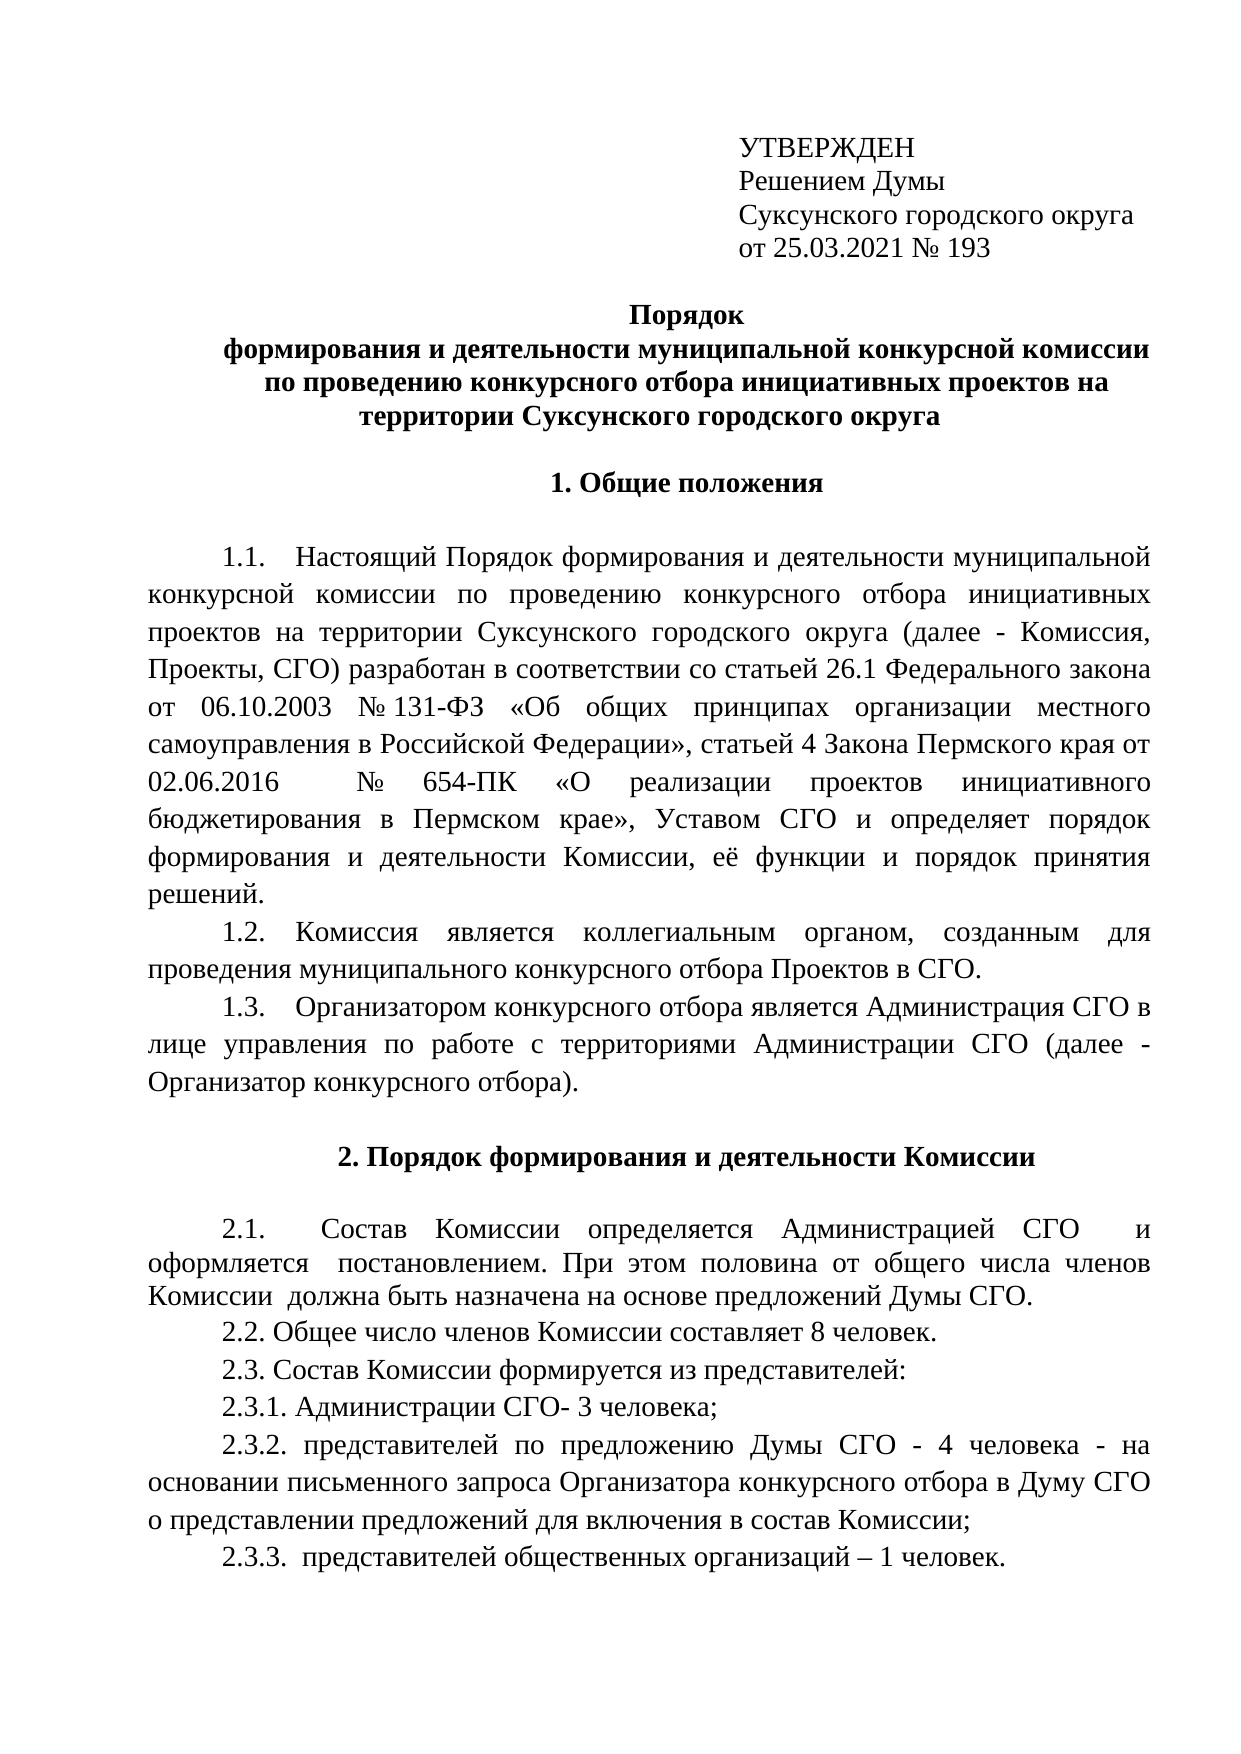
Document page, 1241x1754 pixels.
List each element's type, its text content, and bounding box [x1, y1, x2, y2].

text 2.3.3. представителей общественных организаций – 1 человек. [148, 1537, 1152, 1574]
text от 25.03.2021 № 193 [738, 230, 1152, 264]
text 1. Общие положения [148, 465, 1152, 499]
text 2.3. Состав Комиссии формируется из представителей: [148, 1349, 1152, 1387]
text по проведению конкурсного отбора инициативных проектов на территории Суксунского городского округа [148, 364, 1152, 432]
text Порядок [148, 297, 1152, 331]
list Организатором конкурсного отбора является Администрация СГО в лице управления по работе с территориями Администрации СГО (далее - Организатор конкурсного отбора). [148, 986, 1152, 1099]
text 2.2. Общее число членов Комиссии составляет 8 человек. [148, 1312, 1152, 1349]
text УТВЕРЖДЕН [738, 130, 1152, 163]
text формирования и деятельности муниципальной конкурсной комиссии [148, 331, 1152, 364]
list Комиссия является коллегиальным органом, созданным для проведения муниципального конкурсного отбора Проектов в СГО. [148, 911, 1152, 986]
text 2.1. Состав Комиссии определяется Администрацией СГО и оформляется постановлением. При этом половина от общего числа членов Комиссии должна быть назначена на основе предложений Думы СГО. [148, 1211, 1152, 1312]
text 2.3.1. Администрации СГО- 3 человека; [148, 1387, 1152, 1424]
text Суксунского городского округа [738, 197, 1152, 230]
list Настоящий Порядок формирования и деятельности муниципальной конкурсной комиссии по проведению конкурсного отбора инициативных проектов на территории Суксунского городского округа (далее - Комиссия, Проекты, СГО) разработан в соответствии со статьей 26.1 Федерального закона от 06.10.2003 № 131-ФЗ «Об общих принципах организации местного самоуправления в Российской Федерации», статьей 4 Закона Пермского края от 02.06.2016 № 654-ПК «О реализации проектов инициативного бюджетирования в Пермском крае», Уставом СГО и определяет порядок формирования и деятельности Комиссии, её функции и порядок принятия решений. [148, 536, 1152, 911]
text Решением Думы [738, 163, 1152, 197]
text 2. Порядок формирования и деятельности Комиссии [148, 1136, 1152, 1174]
text 2.3.2. представителей по предложению Думы СГО - 4 человека - на основании письменного запроса Организатора конкурсного отбора в Думу СГО о представлении предложений для включения в состав Комиссии; [148, 1424, 1152, 1537]
